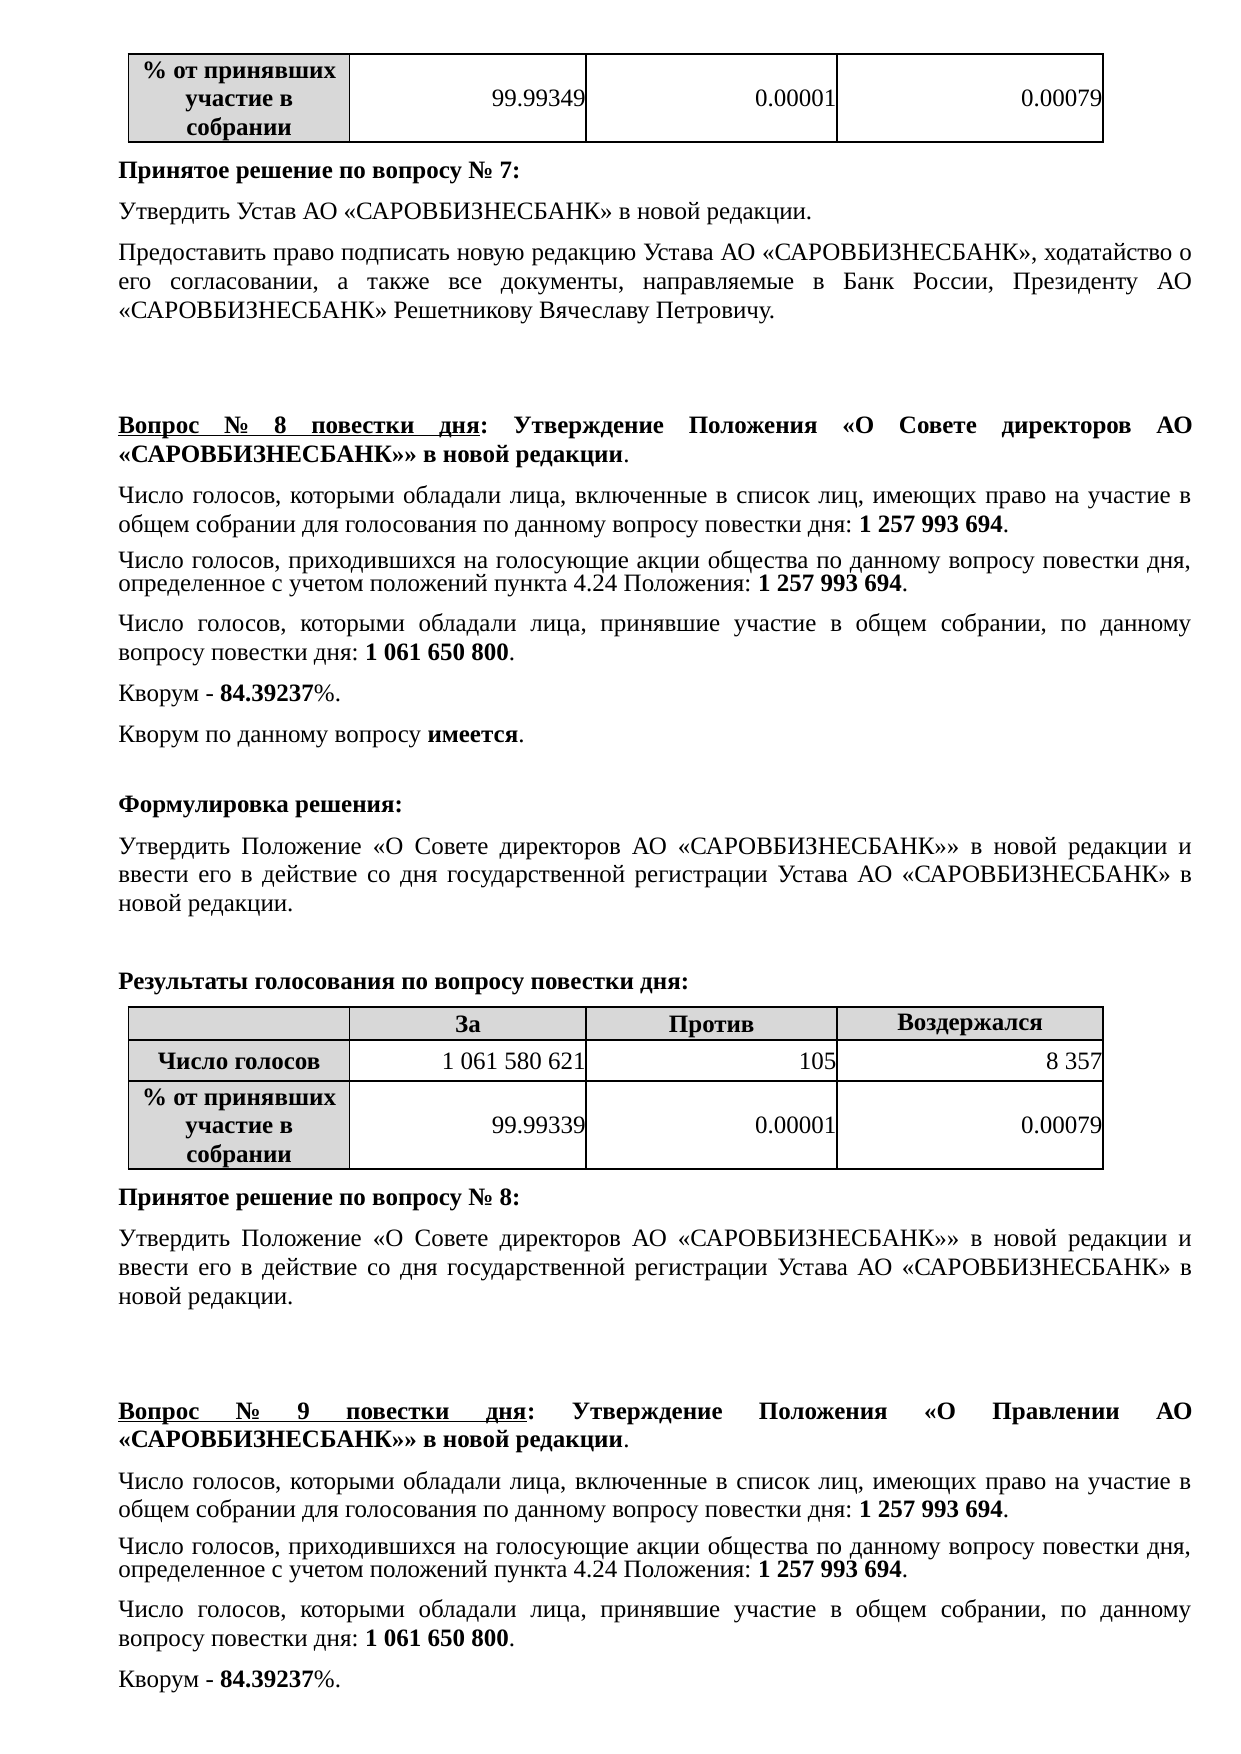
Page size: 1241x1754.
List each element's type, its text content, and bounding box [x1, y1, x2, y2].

text Утвердить Положение «О Совете директоров АО «САРОВБИЗНЕСБАНК»» в новой редакции и ввести его в действие со дня государственной регистрации Устава АО «САРОВБИЗНЕСБАНК» в новой редакции. [118, 1223, 1193, 1309]
text Число голосов, которыми обладали лица, включенные в список лиц, имеющих право на участие в общем собрании для голосования по данному вопросу повестки дня: 1 257 993 694. [118, 1466, 1193, 1523]
table_header Воздержался [838, 1008, 1102, 1039]
table_cell 0.00001 [587, 55, 836, 141]
text Результаты голосования по вопросу повестки дня: [118, 971, 1193, 994]
text Вопрос № 9 повестки дня: Утверждение Положения «О Правлении АО «САРОВБИЗНЕСБАНК»» в новой редакции. [118, 1396, 1193, 1453]
table_cell 8 357 [838, 1041, 1102, 1080]
table_cell Число голосов [129, 1041, 349, 1080]
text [118, 237, 1193, 324]
text Число голосов, которыми обладали лица, включенные в список лиц, имеющих право на участие в общем собрании для голосования по данному вопросу повестки дня: 1 257 993 694. [118, 480, 1193, 537]
table_cell 99.99349 [350, 55, 585, 141]
text Число голосов, приходившихся на голосующие акции общества по данному вопросу повестки дня, определенное с учетом положений пункта 4.24 Положения: 1 257 993 694. [118, 550, 1193, 596]
table_cell % от принявших участие в собрании [129, 1082, 349, 1168]
text Число голосов, которыми обладали лица, принявшие участие в общем собрании, по данному вопросу повестки дня: 1 061 650 800. [118, 1594, 1193, 1652]
table_cell 0.00079 [838, 55, 1102, 141]
text Принятое решение по вопросу № 7: [118, 155, 1193, 184]
table_cell % от принявших участие в собрании [129, 55, 349, 141]
table_cell 0.00079 [838, 1082, 1102, 1168]
table_cell 0.00001 [587, 1082, 836, 1168]
text Кворум по данному вопросу имеется. [118, 719, 1193, 748]
table_cell 1 061 580 621 [350, 1041, 585, 1080]
text Утвердить Устав АО «САРОВБИЗНЕСБАНК» в новой редакции. [118, 196, 1193, 225]
text Утвердить Положение «О Совете директоров АО «САРОВБИЗНЕСБАНК»» в новой редакции и ввести его в действие со дня государственной регистрации Устава АО «САРОВБИЗНЕСБАНК» в новой редакции. [118, 831, 1193, 917]
table_header Против [587, 1008, 836, 1039]
table_header За [350, 1008, 585, 1039]
text Формулировка решения: [118, 789, 1193, 818]
text Кворум - 84.39237%. [118, 1664, 1193, 1693]
table_header [129, 1008, 349, 1039]
text Вопрос № 8 повестки дня: Утверждение Положения «О Совете директоров АО «САРОВБИЗНЕСБАНК»» в новой редакции. [118, 410, 1193, 467]
text Принятое решение по вопросу № 8: [118, 1182, 1193, 1211]
text Число голосов, которыми обладали лица, принявшие участие в общем собрании, по данному вопросу повестки дня: 1 061 650 800. [118, 608, 1193, 666]
table_cell 105 [587, 1041, 836, 1080]
text Кворум - 84.39237%. [118, 678, 1193, 707]
table_cell 99.99339 [350, 1082, 585, 1168]
text Число голосов, приходившихся на голосующие акции общества по данному вопросу повестки дня, определенное с учетом положений пункта 4.24 Положения: 1 257 993 694. [118, 1536, 1193, 1582]
